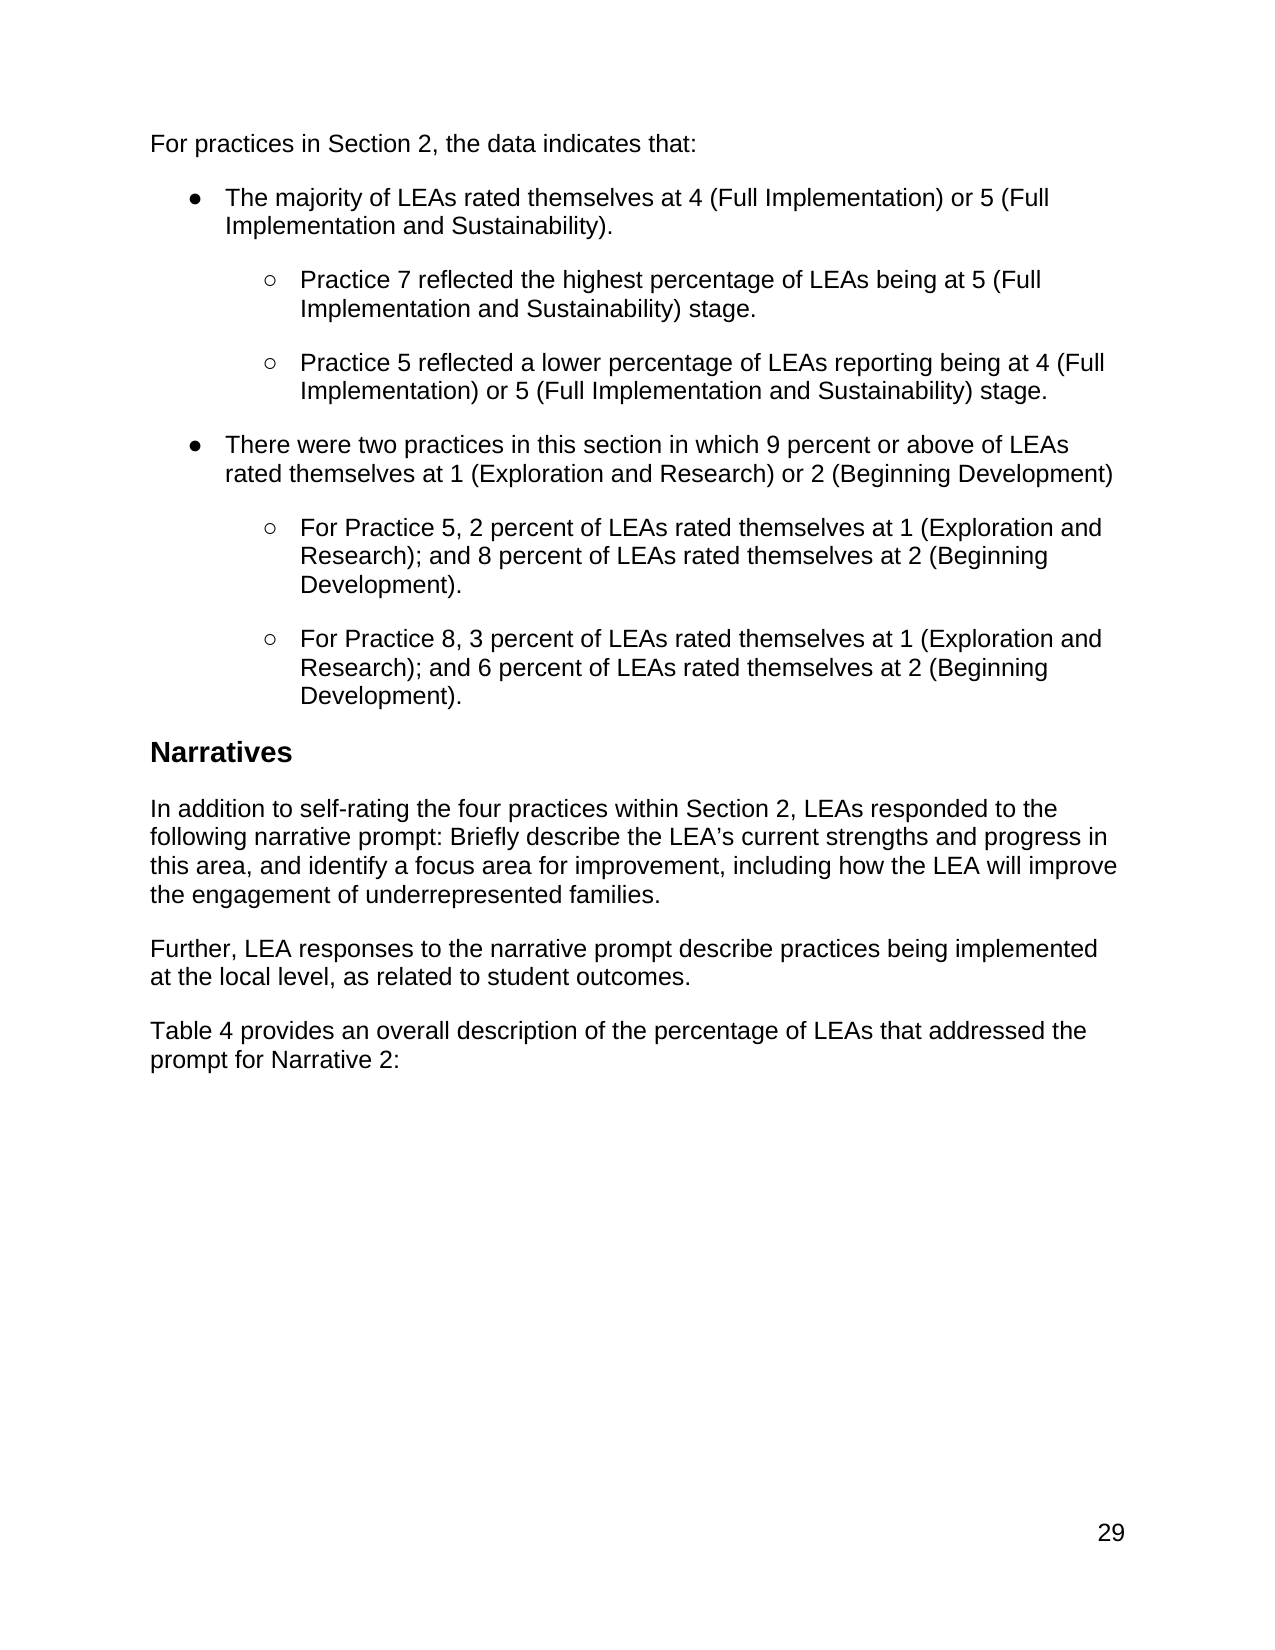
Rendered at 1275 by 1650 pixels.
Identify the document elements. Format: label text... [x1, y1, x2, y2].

list Practice 5 reflected a lower percentage of LEAs reporting being at 4 (Full Implementation) or 5 (Full Implementation and Sustainability) stage. [262, 347, 1125, 405]
list There were two practices in this section in which 9 percent or above of LEAs rated themselves at 1 (Exploration and Research) or 2 (Beginning Development) [187, 430, 1125, 487]
list The majority of LEAs rated themselves at 4 (Full Implementation) or 5 (Full Implementation and Sustainability). [187, 182, 1125, 240]
text Further, LEA responses to the narrative prompt describe practices being implemented at the local level, as related to student outcomes. [150, 933, 1125, 991]
text For practices in Section 2, the data indicates that: [150, 129, 1125, 157]
list Practice 7 reflected the highest percentage of LEAs being at 5 (Full Implementation and Sustainability) stage. [262, 265, 1125, 322]
list For Practice 5, 2 percent of LEAs rated themselves at 1 (Exploration and Research); and 8 percent of LEAs rated themselves at 2 (Beginning Development). [262, 512, 1125, 599]
list For Practice 8, 3 percent of LEAs rated themselves at 1 (Exploration and Research); and 6 percent of LEAs rated themselves at 2 (Beginning Development). [262, 624, 1125, 710]
text Table 4 provides an overall description of the percentage of LEAs that addressed the prompt for Narrative 2: [150, 1016, 1125, 1073]
subtitle Narratives [150, 735, 1125, 768]
text In addition to self-rating the four practices within Section 2, LEAs responded to the following narrative prompt: Briefly describe the LEA’s current strengths and progress in this area, and identify a focus area for improvement, including how the LEA will improve the engagement of underrepresented families. [150, 793, 1125, 908]
